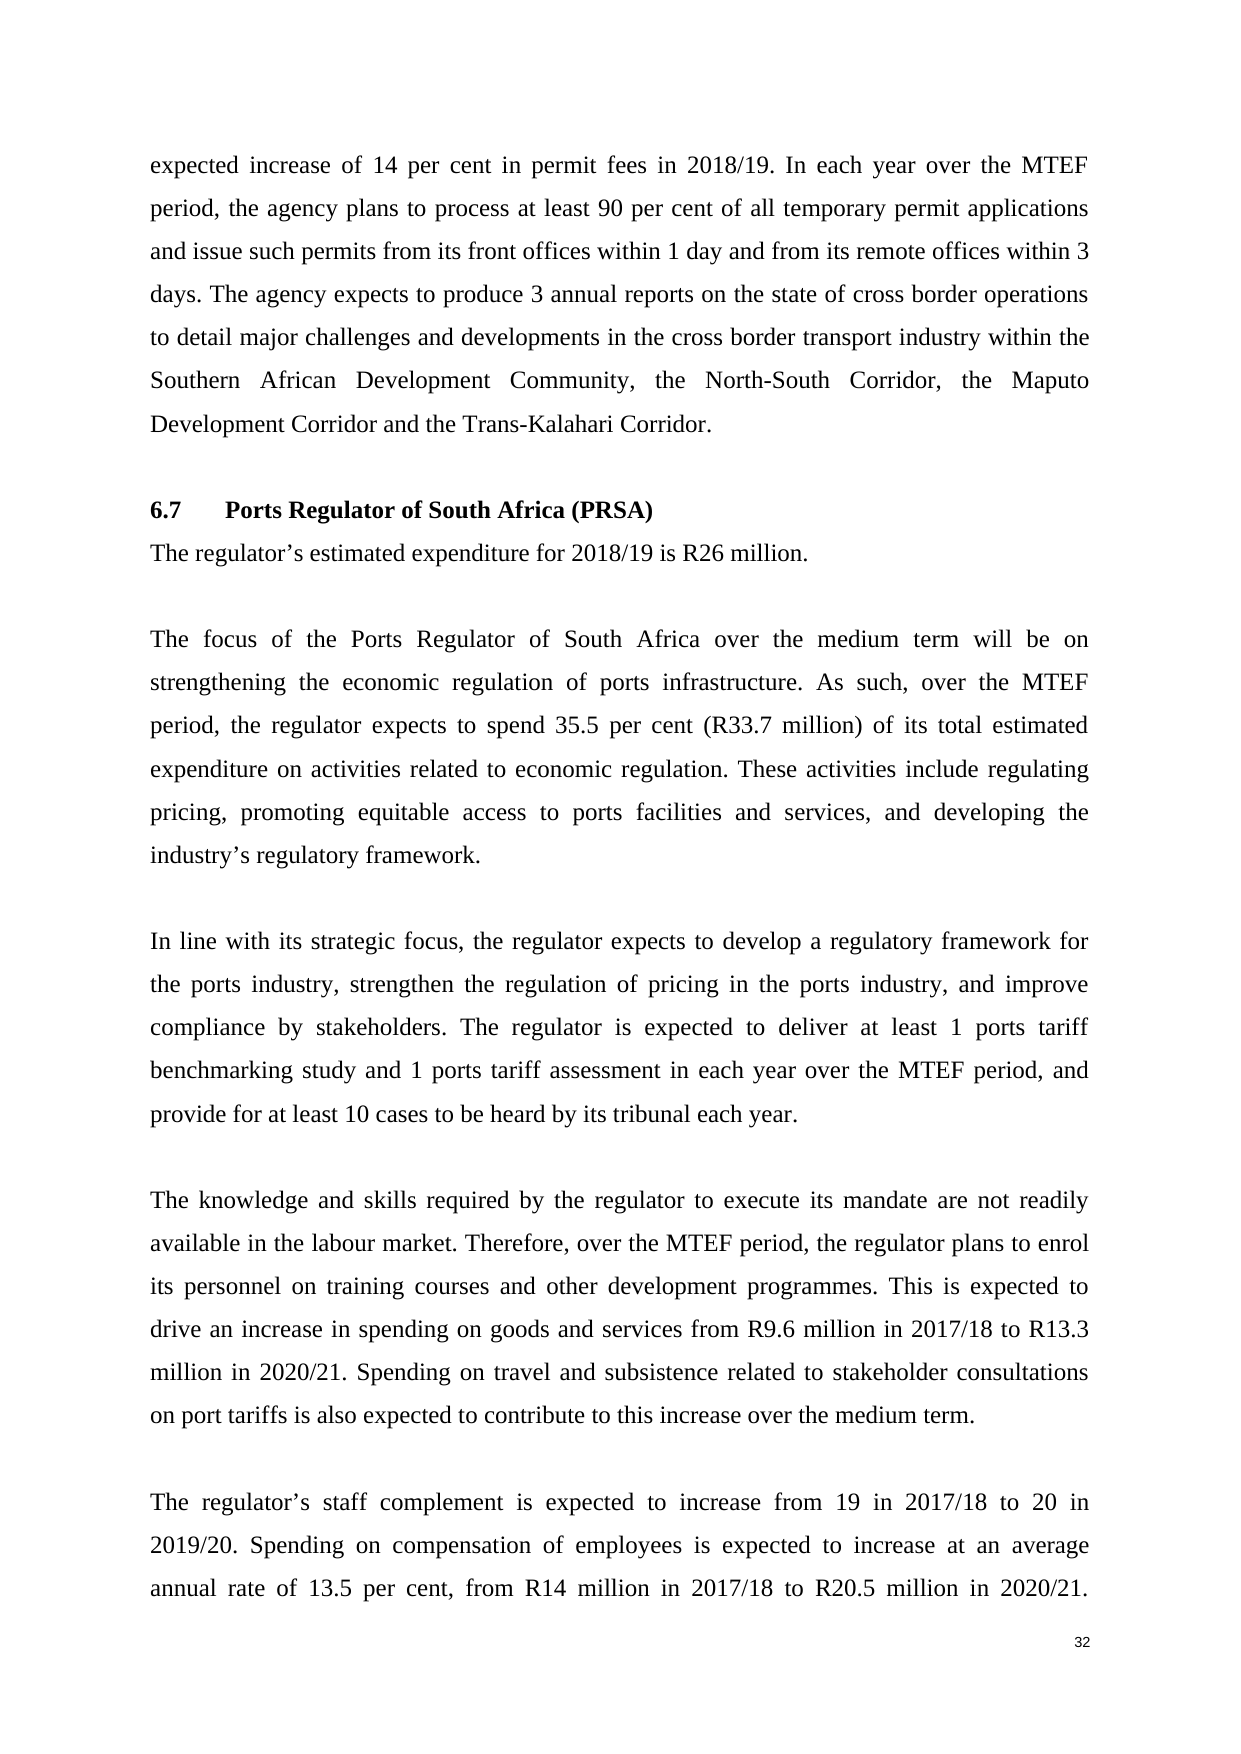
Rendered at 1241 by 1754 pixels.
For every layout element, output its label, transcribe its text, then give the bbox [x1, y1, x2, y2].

text The regulator’s estimated expenditure for 2018/19 is R26 million. [150, 538, 1090, 567]
text The focus of the Ports Regulator of South Africa over the medium term will be on strengthening the economic regulation of ports infrastructure. As such, over the MTEF period, the regulator expects to spend 35.5 per cent (R33.7 million) of its total estimated expenditure on activities related to economic regulation. These activities include regulating pricing, promoting equitable access to ports facilities and services, and developing the industry’s regulatory framework. [150, 624, 1090, 869]
text In line with its strategic focus, the regulator expects to develop a regulatory framework for the ports industry, strengthen the regulation of pricing in the ports industry, and improve compliance by stakeholders. The regulator is expected to deliver at least 1 ports tariff benchmarking study and 1 ports tariff assessment in each year over the MTEF period, and provide for at least 10 cases to be heard by its tribunal each year. [150, 926, 1090, 1127]
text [150, 1487, 1090, 1602]
text 6.7 Ports Regulator of South Africa (PRSA) [150, 495, 1090, 524]
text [150, 150, 1090, 437]
text The knowledge and skills required by the regulator to execute its mandate are not readily available in the labour market. Therefore, over the MTEF period, the regulator plans to enrol its personnel on training courses and other development programmes. This is expected to drive an increase in spending on goods and services from R9.6 million in 2017/18 to R13.3 million in 2020/21. Spending on travel and subsistence related to stakeholder consultations on port tariffs is also expected to contribute to this increase over the medium term. [150, 1185, 1090, 1429]
